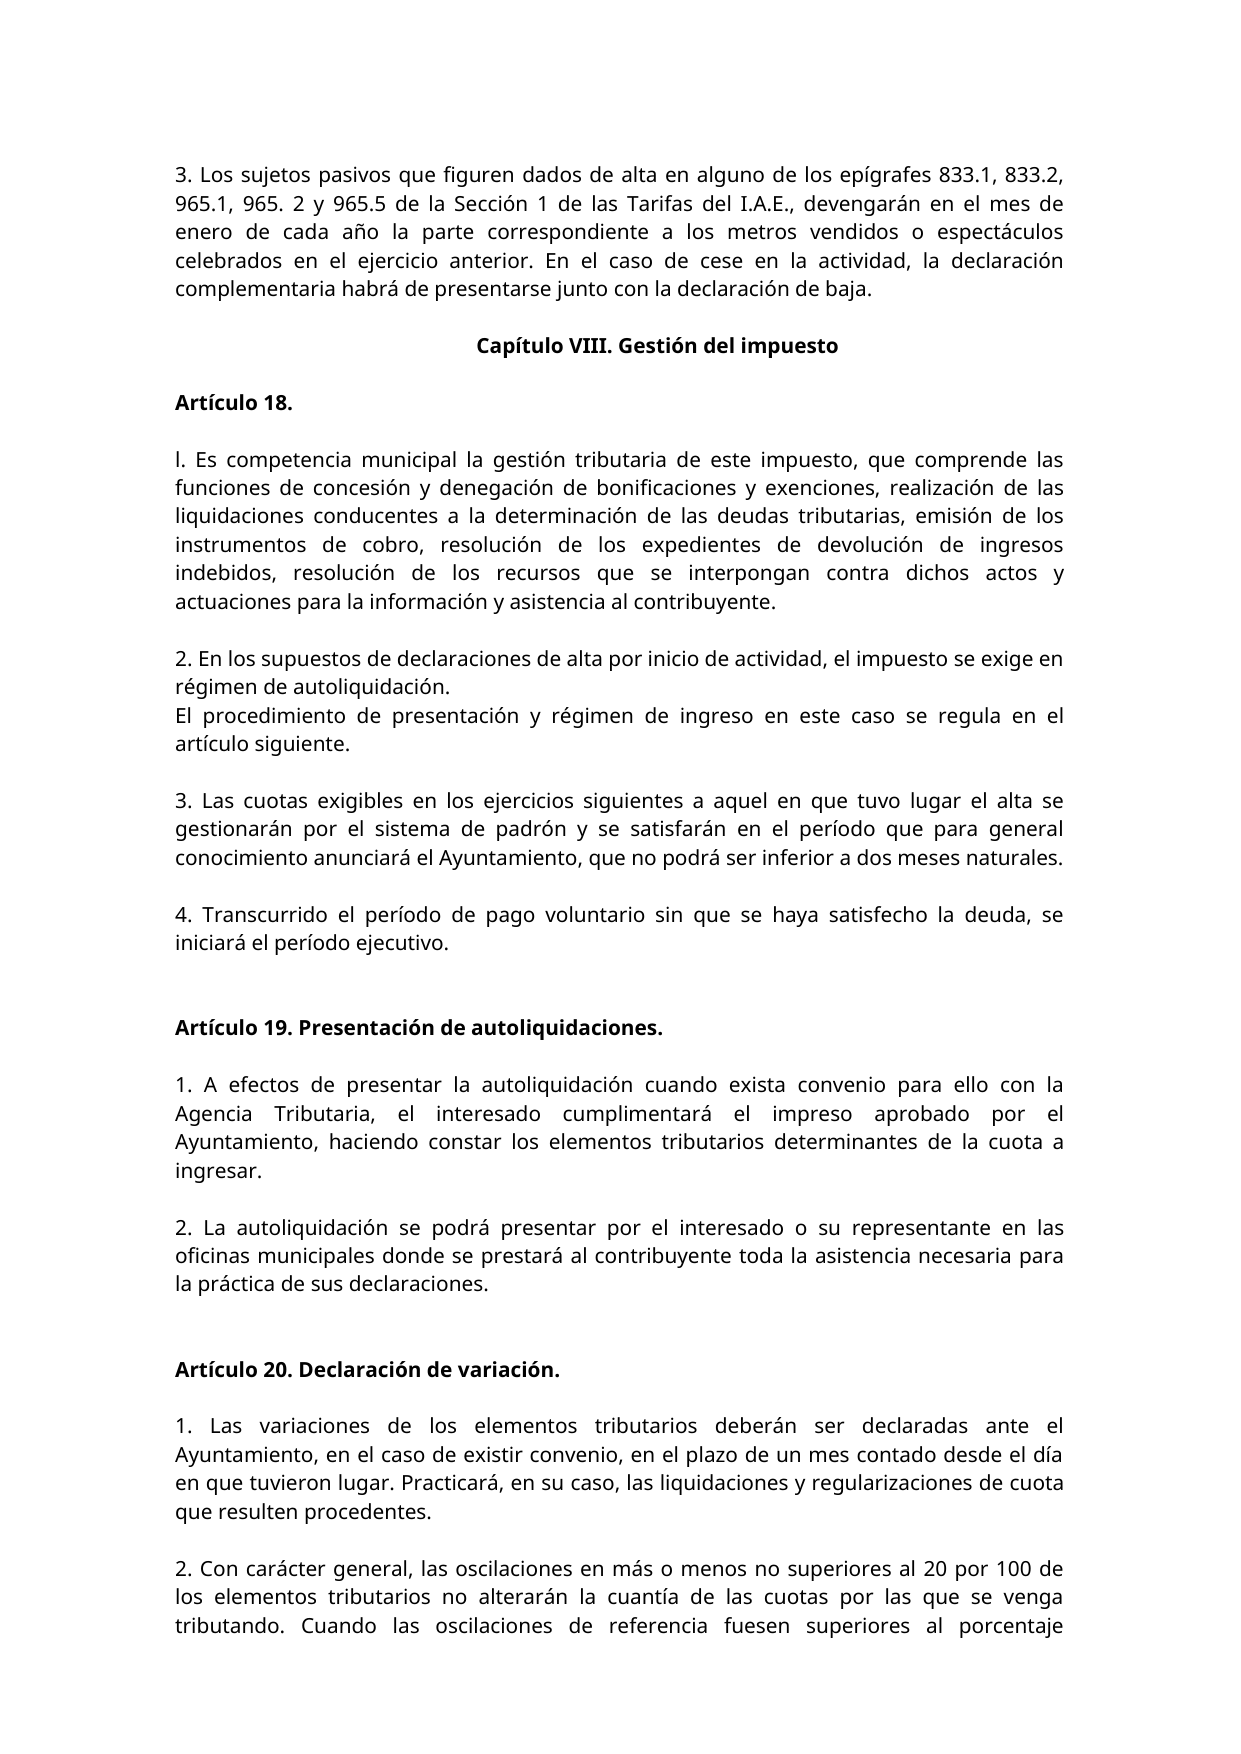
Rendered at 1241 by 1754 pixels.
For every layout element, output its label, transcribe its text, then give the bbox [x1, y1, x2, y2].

text Artículo 18. [175, 388, 1065, 416]
text Artículo 19. Presentación de autoliquidaciones. [175, 1013, 1065, 1042]
text Capítulo VIII. Gestión del impuesto [175, 331, 1065, 359]
text 4. Transcurrido el período de pago voluntario sin que se haya satisfecho la deuda, se iniciará el período ejecutivo. [175, 900, 1065, 957]
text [175, 1554, 1065, 1639]
text 3. Los sujetos pasivos que figuren dados de alta en alguno de los epígrafes 833.1, 833.2, 965.1, 965. 2 y 965.5 de la Sección 1 de las Tarifas del I.A.E., devengarán en el mes de enero de cada año la parte correspondiente a los metros vendidos o espectáculos celebrados en el ejercicio anterior. En el caso de cese en la actividad, la declaración complementaria habrá de presentarse junto con la declaración de baja. [175, 160, 1065, 303]
text 1. A efectos de presentar la autoliquidación cuando exista convenio para ello con la Agencia Tributaria, el interesado cumplimentará el impreso aprobado por el Ayuntamiento, haciendo constar los elementos tributarios determinantes de la cuota a ingresar. [175, 1070, 1065, 1184]
text Artículo 20. Declaración de variación. [175, 1355, 1065, 1383]
text El procedimiento de presentación y régimen de ingreso en este caso se regula en el artículo siguiente. [175, 701, 1065, 758]
text l. Es competencia municipal la gestión tributaria de este impuesto, que comprende las funciones de concesión y denegación de bonificaciones y exenciones, realización de las liquidaciones conducentes a la determinación de las deudas tributarias, emisión de los instrumentos de cobro, resolución de los expedientes de devolución de ingresos indebidos, resolución de los recursos que se interpongan contra dichos actos y actuaciones para la información y asistencia al contribuyente. [175, 445, 1065, 615]
text 2. La autoliquidación se podrá presentar por el interesado o su representante en las oficinas municipales donde se prestará al contribuyente toda la asistencia necesaria para la práctica de sus declaraciones. [175, 1213, 1065, 1298]
text 2. En los supuestos de declaraciones de alta por inicio de actividad, el impuesto se exige en régimen de autoliquidación. [175, 644, 1065, 701]
text 1. Las variaciones de los elementos tributarios deberán ser declaradas ante el Ayuntamiento, en el caso de existir convenio, en el plazo de un mes contado desde el día en que tuvieron lugar. Practicará, en su caso, las liquidaciones y regularizaciones de cuota que resulten procedentes. [175, 1412, 1065, 1525]
text 3. Las cuotas exigibles en los ejercicios siguientes a aquel en que tuvo lugar el alta se gestionarán por el sistema de padrón y se satisfarán en el período que para general conocimiento anunciará el Ayuntamiento, que no podrá ser inferior a dos meses naturales. [175, 786, 1065, 871]
